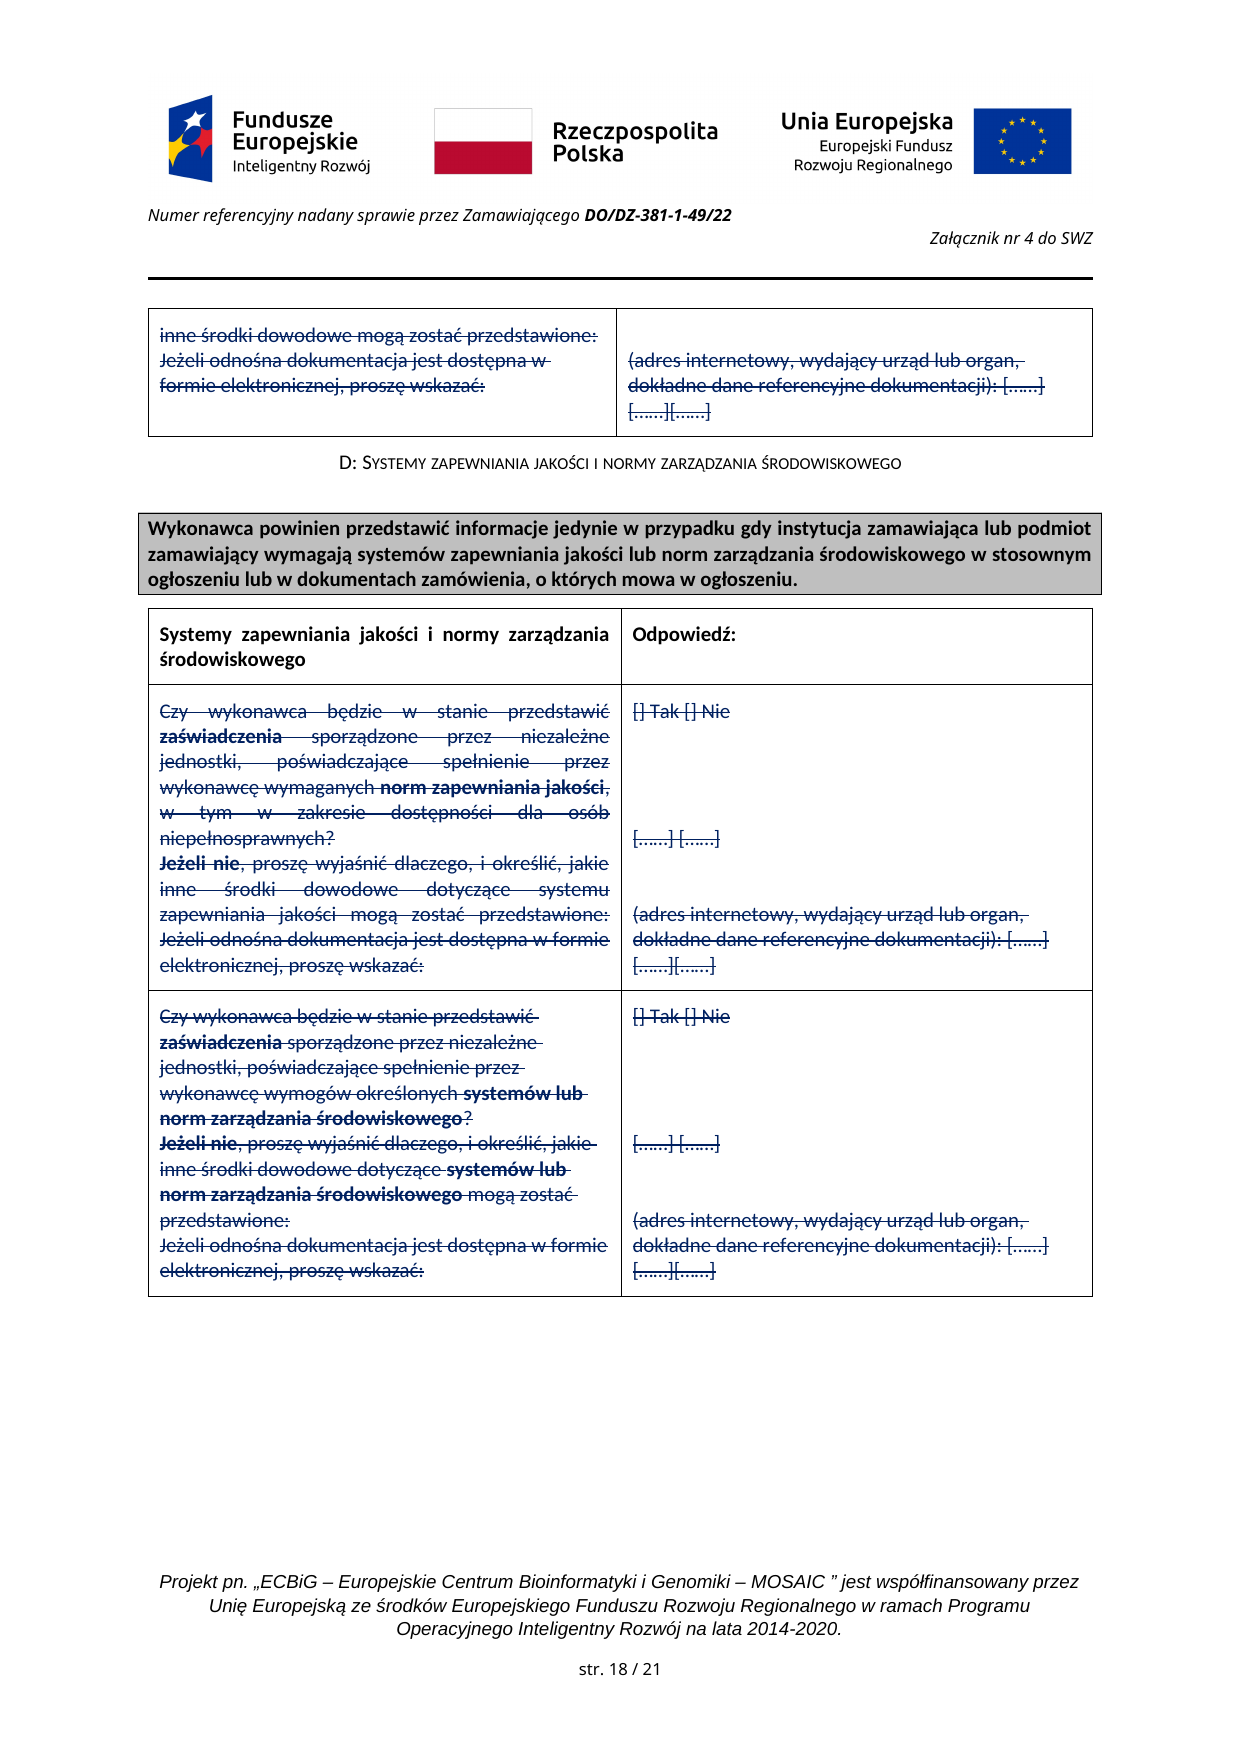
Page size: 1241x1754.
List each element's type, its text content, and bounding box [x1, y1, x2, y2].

text D: Systemy zapewniania jakości i normy zarządzania środowiskowego [148, 449, 1093, 475]
table_cell [] Tak [] Nie [……] [……] (adres internetowy, wydający urząd lub organ, dokładne dane referencyjne dokumentacji): [……][……][……] [622, 685, 1092, 990]
table_cell Czy wykonawca będzie w stanie przedstawić zaświadczenia sporządzone przez niezależne jednostki, poświadczające spełnienie przez wykonawcę wymaganych norm zapewniania jakości, w tym w zakresie dostępności dla osób niepełnosprawnych? Jeżeli nie, proszę wyjaśnić dlaczego, i określić, jakie inne środki dowodowe dotyczące systemu zapewniania jakości mogą zostać przedstawione: Jeżeli odnośna dokumentacja jest dostępna w formie elektronicznej, proszę wskazać: [149, 685, 621, 990]
table_header Systemy zapewniania jakości i normy zarządzania środowiskowego [149, 609, 621, 684]
text Wykonawca powinien przedstawić informacje jedynie w przypadku gdy instytucja zamawiająca lub podmiot zamawiający wymagają systemów zapewniania jakości lub norm zarządzania środowiskowego w stosownym ogłoszeniu lub w dokumentach zamówienia, o których mowa w ogłoszeniu. [139, 514, 1101, 594]
table_cell [] Tak [] Nie […] (adres internetowy, wydający urząd lub organ, dokładne dane referencyjne dokumentacji): [……][……][……] [617, 309, 1092, 436]
table_cell [] Tak [] Nie [……] [……] (adres internetowy, wydający urząd lub organ, dokładne dane referencyjne dokumentacji): [……][……][……] [622, 991, 1092, 1296]
picture [147, 73, 1093, 204]
table_cell Czy wykonawca będzie w stanie przedstawić zaświadczenia sporządzone przez niezależne jednostki, poświadczające spełnienie przez wykonawcę wymogów określonych systemów lub norm zarządzania środowiskowego? Jeżeli nie, proszę wyjaśnić dlaczego, i określić, jakie inne środki dowodowe dotyczące systemów lub norm zarządzania środowiskowego mogą zostać przedstawione: Jeżeli odnośna dokumentacja jest dostępna w formie elektronicznej, proszę wskazać: [149, 991, 621, 1296]
table_header Odpowiedź: [622, 609, 1092, 684]
